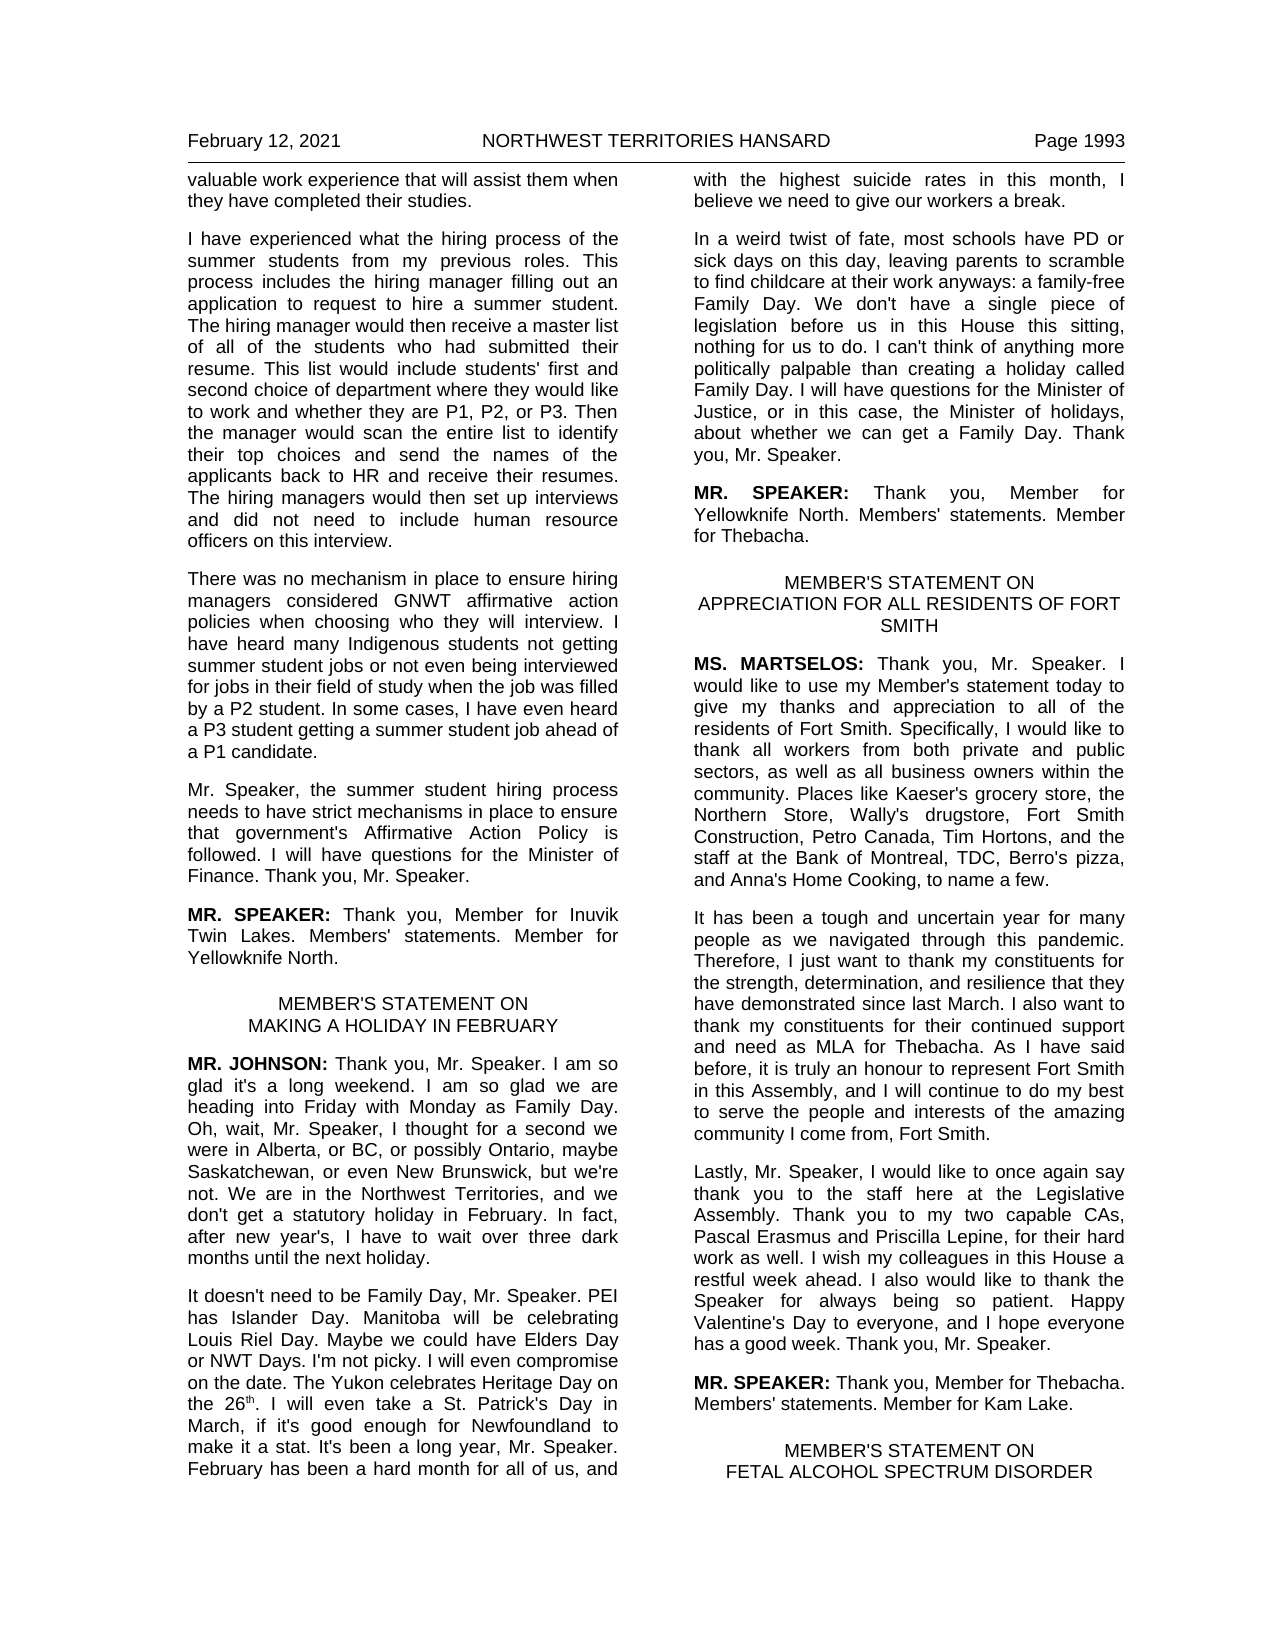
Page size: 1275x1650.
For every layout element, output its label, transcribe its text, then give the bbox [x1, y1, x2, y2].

text MR. SPEAKER: Thank you, Member for Yellowknife North. Members' statements. Member for Thebacha. [694, 482, 1125, 547]
text MR. SPEAKER: Thank you, Member for Thebacha. Members' statements. Member for Kam Lake. [694, 1371, 1125, 1414]
subtitle Member's Statement on Making a Holiday in February [187, 993, 619, 1036]
subtitle Member's Statement on Appreciation for All Residents of Fort Smith [694, 572, 1125, 636]
text Lastly, Mr. Speaker, I would like to once again say thank you to the staff here at the Legislative Assembly. Thank you to my two capable CAs, Pascal Erasmus and Priscilla Lepine, for their hard work as well. I wish my colleagues in this House a restful week ahead. I also would like to thank the Speaker for always being so patient. Happy Valentine's Day to everyone, and I hope everyone has a good week. Thank you, Mr. Speaker. [694, 1161, 1125, 1355]
text MR. SPEAKER: Thank you, Member for Inuvik Twin Lakes. Members' statements. Member for Yellowknife North. [187, 903, 619, 968]
text There was no mechanism in place to ensure hiring managers considered GNWT affirmative action policies when choosing who they will interview. I have heard many Indigenous students not getting summer student jobs or not even being interviewed for jobs in their field of study when the job was filled by a P2 student. In some cases, I have even heard a P3 student getting a summer student job ahead of a P1 candidate. [187, 568, 619, 762]
text It doesn't need to be Family Day, Mr. Speaker. PEI has Islander Day. Manitoba will be celebrating Louis Riel Day. Maybe we could have Elders Day or NWT Days. I'm not picky. I will even compromise on the date. The Yukon celebrates Heritage Day on the 26th. I will even take a St. Patrick's Day in March, if it's good enough for Newfoundland to make it a stat. It's been a long year, Mr. Speaker. February has been a hard month for all of us, and with the highest suicide rates in this month, I believe we need to give our workers a break. [187, 1285, 619, 1479]
text In a weird twist of fate, most schools have PD or sick days on this day, leaving parents to scramble to find childcare at their work anyways: a family-free Family Day. We don't have a single piece of legislation before us in this House this sitting, nothing for us to do. I can't think of anything more politically palpable than creating a holiday called Family Day. I will have questions for the Minister of Justice, or in this case, the Minister of holidays, about whether we can get a Family Day. Thank you, Mr. Speaker. [694, 228, 1125, 465]
subtitle Member's Statement on Fetal Alcohol Spectrum Disorder [694, 1439, 1125, 1483]
text I have experienced what the hiring process of the summer students from my previous roles. This process includes the hiring manager filling out an application to request to hire a summer student. The hiring manager would then receive a master list of all of the students who had submitted their resume. This list would include students' first and second choice of department where they would like to work and whether they are P1, P2, or P3. Then the manager would scan the entire list to identify their top choices and send the names of the applicants back to HR and receive their resumes. The hiring managers would then set up interviews and did not need to include human resource officers on this interview. [187, 228, 619, 552]
text MR. JOHNSON: Thank you, Mr. Speaker. I am so glad it's a long weekend. I am so glad we are heading into Friday with Monday as Family Day. Oh, wait, Mr. Speaker, I thought for a second we were in Alberta, or BC, or possibly Ontario, maybe Saskatchewan, or even New Brunswick, but we're not. We are in the Northwest Territories, and we don't get a statutory holiday in February. In fact, after new year's, I have to wait over three dark months until the next holiday. [187, 1053, 619, 1268]
text Mr. Speaker, the summer student hiring process needs to have strict mechanisms in place to ensure that government's Affirmative Action Policy is followed. I will have questions for the Minister of Finance. Thank you, Mr. Speaker. [187, 779, 619, 887]
text MS. MARTSELOS: Thank you, Mr. Speaker. I would like to use my Member's statement today to give my thanks and appreciation to all of the residents of Fort Smith. Specifically, I would like to thank all workers from both private and public sectors, as well as all business owners within the community. Places like Kaeser's grocery store, the Northern Store, Wally's drugstore, Fort Smith Construction, Petro Canada, Tim Hortons, and the staff at the Bank of Montreal, TDC, Berro's pizza, and Anna's Home Cooking, to name a few. [694, 653, 1125, 890]
text It has been a tough and uncertain year for many people as we navigated through this pandemic. Therefore, I just want to thank my constituents for the strength, determination, and resilience that they have demonstrated since last March. I also want to thank my constituents for their continued support and need as MLA for Thebacha. As I have said before, it is truly an honour to represent Fort Smith in this Assembly, and I will continue to do my best to serve the people and interests of the amazing community I come from, Fort Smith. [694, 907, 1125, 1144]
